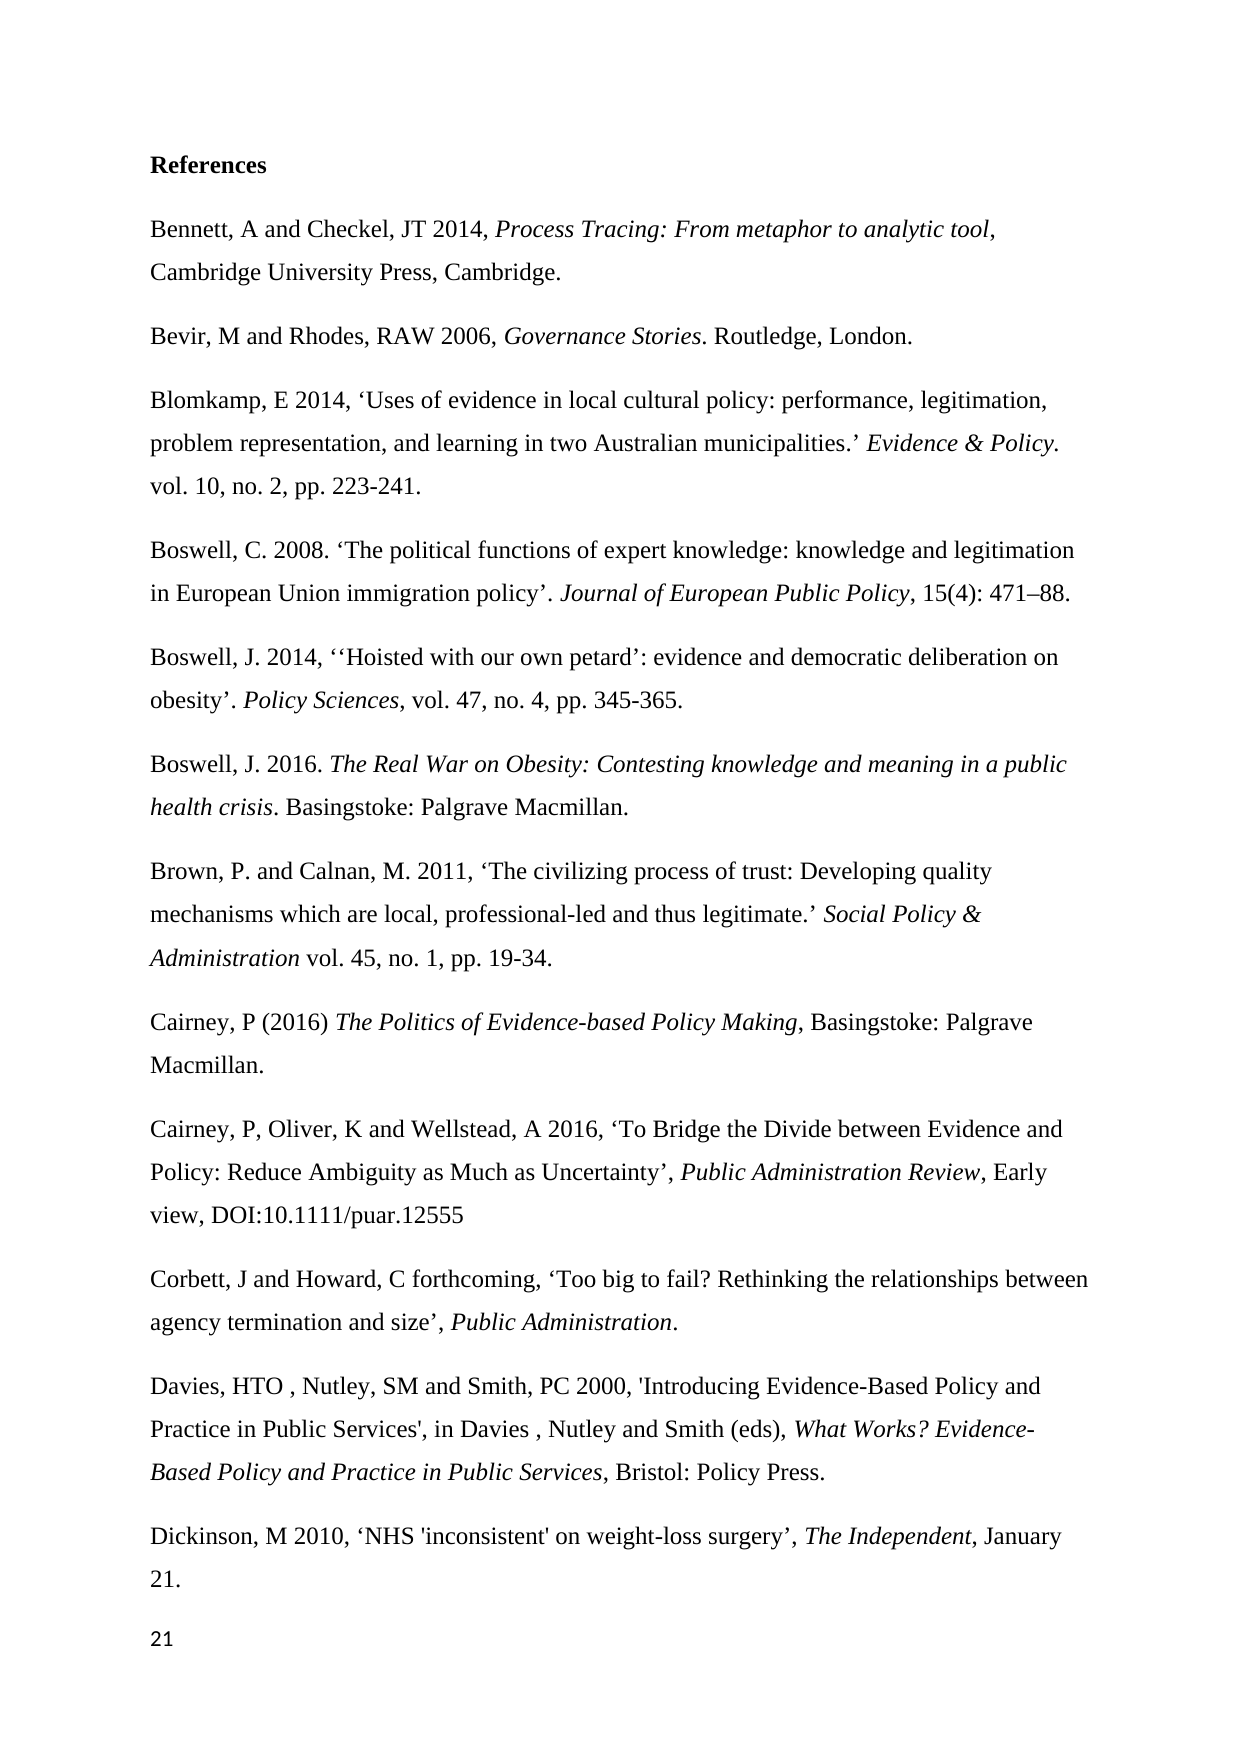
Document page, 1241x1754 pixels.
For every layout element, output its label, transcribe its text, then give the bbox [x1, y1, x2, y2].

text Dickinson, M 2010, ‘NHS 'inconsistent' on weight-loss surgery’, The Independent, January 21. [150, 1521, 1090, 1593]
text Cairney, P, Oliver, K and Wellstead, A 2016, ‘To Bridge the Divide between Evidence and Policy: Reduce Ambiguity as Much as Uncertainty’, Public Administration Review, Early view, DOI:10.1111/puar.12555 [150, 1114, 1090, 1229]
text Bennett, A and Checkel, JT 2014, Process Tracing: From metaphor to analytic tool, Cambridge University Press, Cambridge. [150, 214, 1090, 286]
text References [150, 150, 1090, 179]
text Cairney, P (2016) The Politics of Evidence-based Policy Making, Basingstoke: Palgrave Macmillan. [150, 1007, 1090, 1078]
text Brown, P. and Calnan, M. 2011, ‘The civilizing process of trust: Developing quality mechanisms which are local, professional-led and thus legitimate.’ Social Policy & Administration vol. 45, no. 1, pp. 19-34. [150, 856, 1090, 971]
text Blomkamp, E 2014, ‘Uses of evidence in local cultural policy: performance, legitimation, problem representation, and learning in two Australian municipalities.’ Evidence & Policy. vol. 10, no. 2, pp. 223-241. [150, 385, 1090, 500]
text Boswell, C. 2008. ‘The political functions of expert knowledge: knowledge and legitimation in European Union immigration policy’. Journal of European Public Policy, 15(4): 471–88. [150, 535, 1090, 607]
text Boswell, J. 2016. The Real War on Obesity: Contesting knowledge and meaning in a public health crisis. Basingstoke: Palgrave Macmillan. [150, 749, 1090, 821]
text Davies, HTO , Nutley, SM and Smith, PC 2000, 'Introducing Evidence-Based Policy and Practice in Public Services', in Davies , Nutley and Smith (eds), What Works? Evidence-Based Policy and Practice in Public Services, Bristol: Policy Press. [150, 1371, 1090, 1486]
text Corbett, J and Howard, C forthcoming, ‘Too big to fail? Rethinking the relationships between agency termination and size’, Public Administration. [150, 1264, 1090, 1336]
text Boswell, J. 2014, ‘‘Hoisted with our own petard’: evidence and democratic deliberation on obesity’. Policy Sciences, vol. 47, no. 4, pp. 345-365. [150, 642, 1090, 714]
text Bevir, M and Rhodes, RAW 2006, Governance Stories. Routledge, London. [150, 321, 1090, 350]
